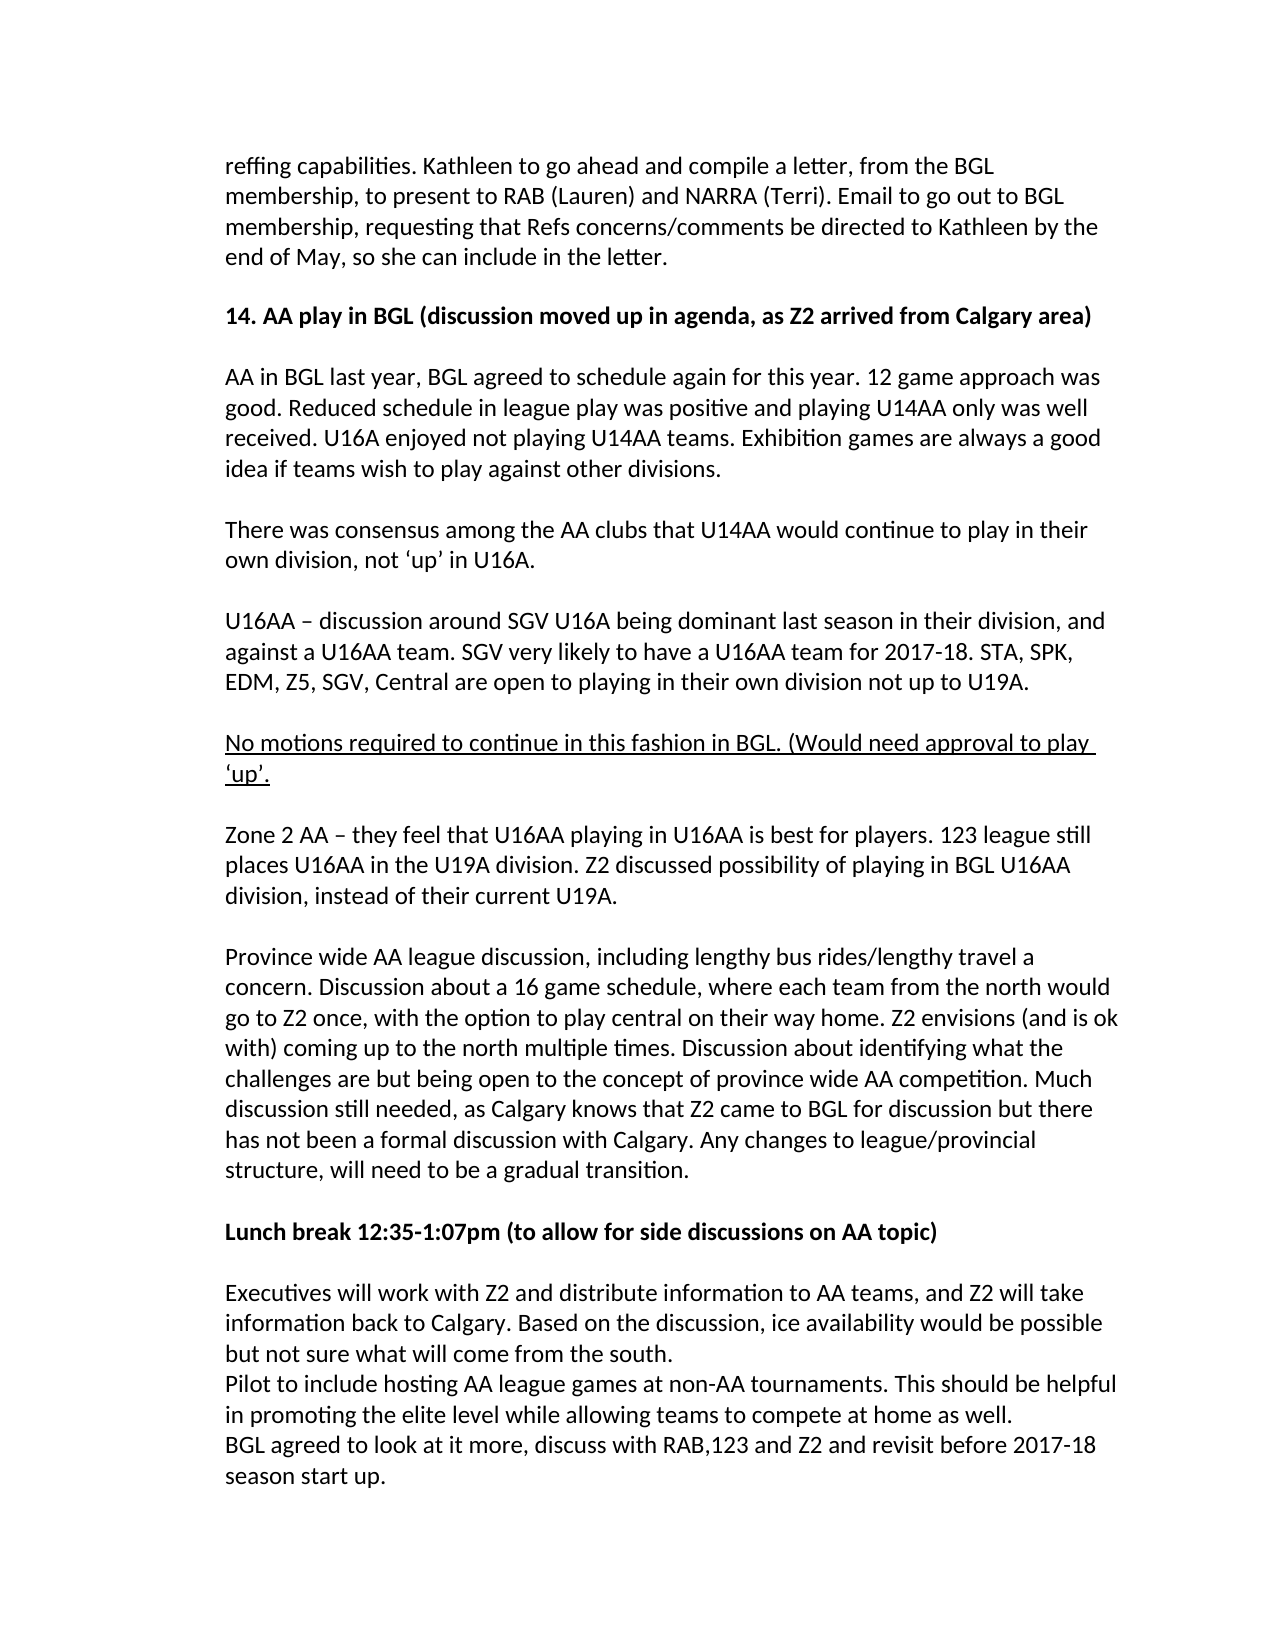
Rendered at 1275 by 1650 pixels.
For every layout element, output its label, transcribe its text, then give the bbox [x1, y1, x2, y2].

list No motions required to continue in this fashion in BGL. (Would need approval to play ‘up’. [225, 727, 1125, 788]
list There was consensus among the AA clubs that U14AA would continue to play in their own division, not ‘up’ in U16A. [225, 514, 1125, 575]
list Province wide AA league discussion, including lengthy bus rides/lengthy travel a concern. Discussion about a 16 game schedule, where each team from the north would go to Z2 once, with the option to play central on their way home. Z2 envisions (and is ok with) coming up to the north multiple times. Discussion about identifying what the challenges are but being open to the concept of province wide AA competition. Much discussion still needed, as Calgary knows that Z2 came to BGL for discussion but there has not been a formal discussion with Calgary. Any changes to league/provincial structure, will need to be a gradual transition. [225, 911, 1125, 1185]
list Zone 2 AA – they feel that U16AA playing in U16AA is best for players. 123 league still places U16AA in the U19A division. Z2 discussed possibility of playing in BGL U16AA division, instead of their current U19A. [225, 819, 1125, 911]
list Lunch break 12:35-1:07pm (to allow for side discussions on AA topic) [225, 1216, 1125, 1246]
list Executives will work with Z2 and distribute information to AA teams, and Z2 will take information back to Calgary. Based on the discussion, ice availability would be possible but not sure what will come from the south. Pilot to include hosting AA league games at non-AA tournaments. This should be helpful in promoting the elite level while allowing teams to compete at home as well. [225, 1277, 1125, 1429]
list AA in BGL last year, BGL agreed to schedule again for this year. 12 game approach was good. Reduced schedule in league play was positive and playing U14AA only was well received. U16A enjoyed not playing U14AA teams. Exhibition games are always a good idea if teams wish to play against other divisions. [225, 361, 1125, 483]
list 14. AA play in BGL (discussion moved up in agenda, as Z2 arrived from Calgary area) [225, 300, 1125, 331]
list BGL agreed to look at it more, discuss with RAB,123 and Z2 and revisit before 2017-18 season start up. [225, 1429, 1125, 1490]
list U16AA – discussion around SGV U16A being dominant last season in their division, and against a U16AA team. SGV very likely to have a U16AA team for 2017-18. STA, SPK, EDM, Z5, SGV, Central are open to playing in their own division not up to U19A. [225, 605, 1125, 697]
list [225, 150, 1125, 300]
